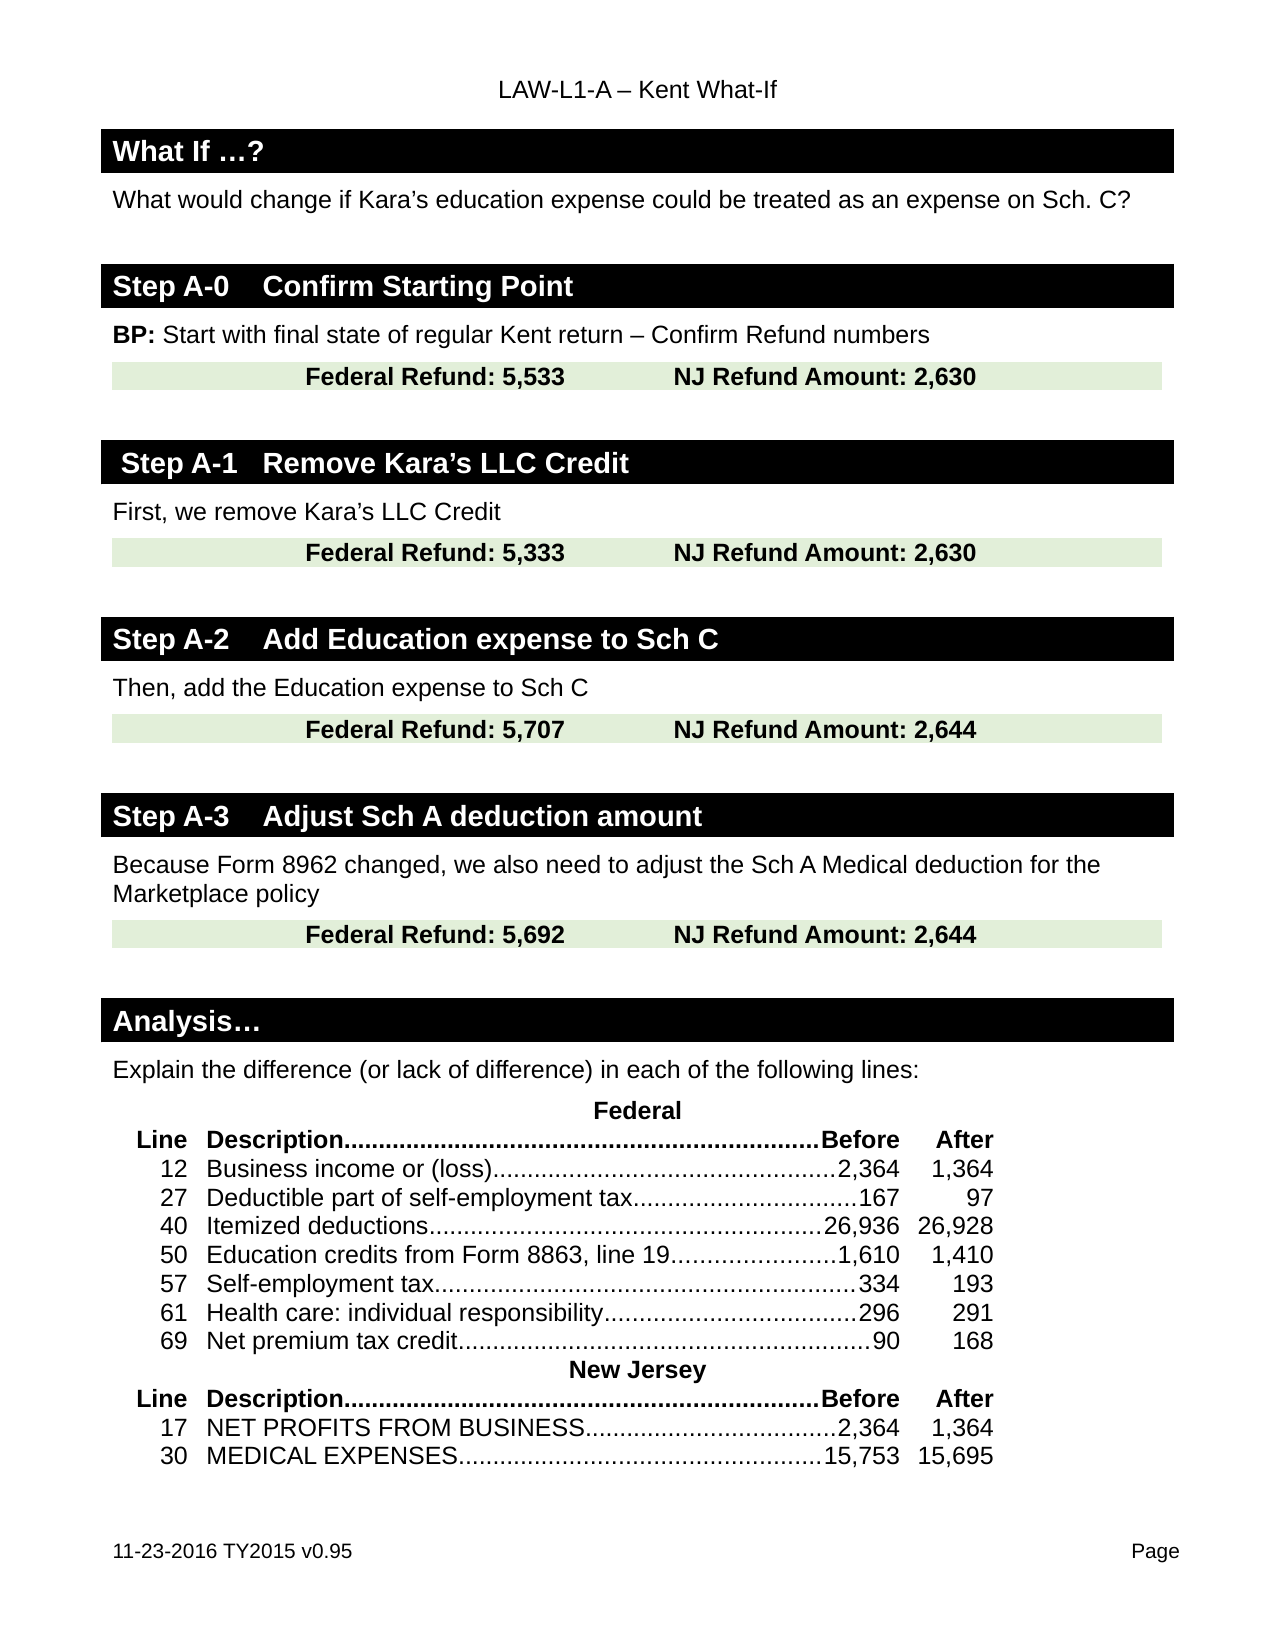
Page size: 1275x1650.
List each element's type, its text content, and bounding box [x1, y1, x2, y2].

text Step A-2 Add Education expense to Sch C [104, 620, 1171, 658]
text 40 Itemized deductions 26,936 26,928 [112, 1211, 1162, 1240]
text What If …? [104, 132, 1171, 169]
text Then, add the Education expense to Sch C [112, 673, 1162, 702]
text BP: Start with final state of regular Kent return – Confirm Refund numbers [112, 320, 1162, 349]
text Federal Refund: 5,707 NJ Refund Amount: 2,644 [112, 714, 1162, 743]
text 27 Deductible part of self-employment tax 167 97 [112, 1182, 1162, 1211]
text New Jersey [112, 1355, 1162, 1384]
text Line Description Before After [112, 1125, 1162, 1154]
text 57 Self-employment tax 334 193 [112, 1269, 1162, 1297]
text Step A-1 Remove Kara’s LLC Credit [104, 444, 1171, 481]
text What would change if Kara’s education expense could be treated as an expense on Sch. C? [112, 185, 1162, 214]
text 12 Business income or (loss) 2,364 1,364 [112, 1154, 1162, 1182]
text 69 Net premium tax credit 90 168 [112, 1326, 1162, 1355]
text Federal Refund: 5,692 NJ Refund Amount: 2,644 [112, 920, 1162, 948]
text 61 Health care: individual responsibility 296 291 [112, 1297, 1162, 1326]
text Federal [112, 1096, 1162, 1125]
text Federal Refund: 5,533 NJ Refund Amount: 2,630 [112, 362, 1162, 390]
text 50 Education credits from Form 8863, line 19 1,610 1,410 [112, 1240, 1162, 1269]
text Because Form 8962 changed, we also need to adjust the Sch A Medical deduction for the Marketplace policy [112, 850, 1162, 907]
text 17 NET PROFITS FROM BUSINESS 2,364 1,364 [112, 1412, 1162, 1441]
text First, we remove Kara’s LLC Credit [112, 497, 1162, 526]
text Explain the difference (or lack of difference) in each of the following lines: [112, 1055, 1162, 1084]
text Step A-3 Adjust Sch A deduction amount [104, 796, 1171, 834]
text 30 MEDICAL EXPENSES 15,753 15,695 [112, 1441, 1162, 1470]
text Line Description Before After [112, 1384, 1162, 1412]
text Analysis… [104, 1002, 1171, 1039]
text Federal Refund: 5,333 NJ Refund Amount: 2,630 [112, 538, 1162, 567]
